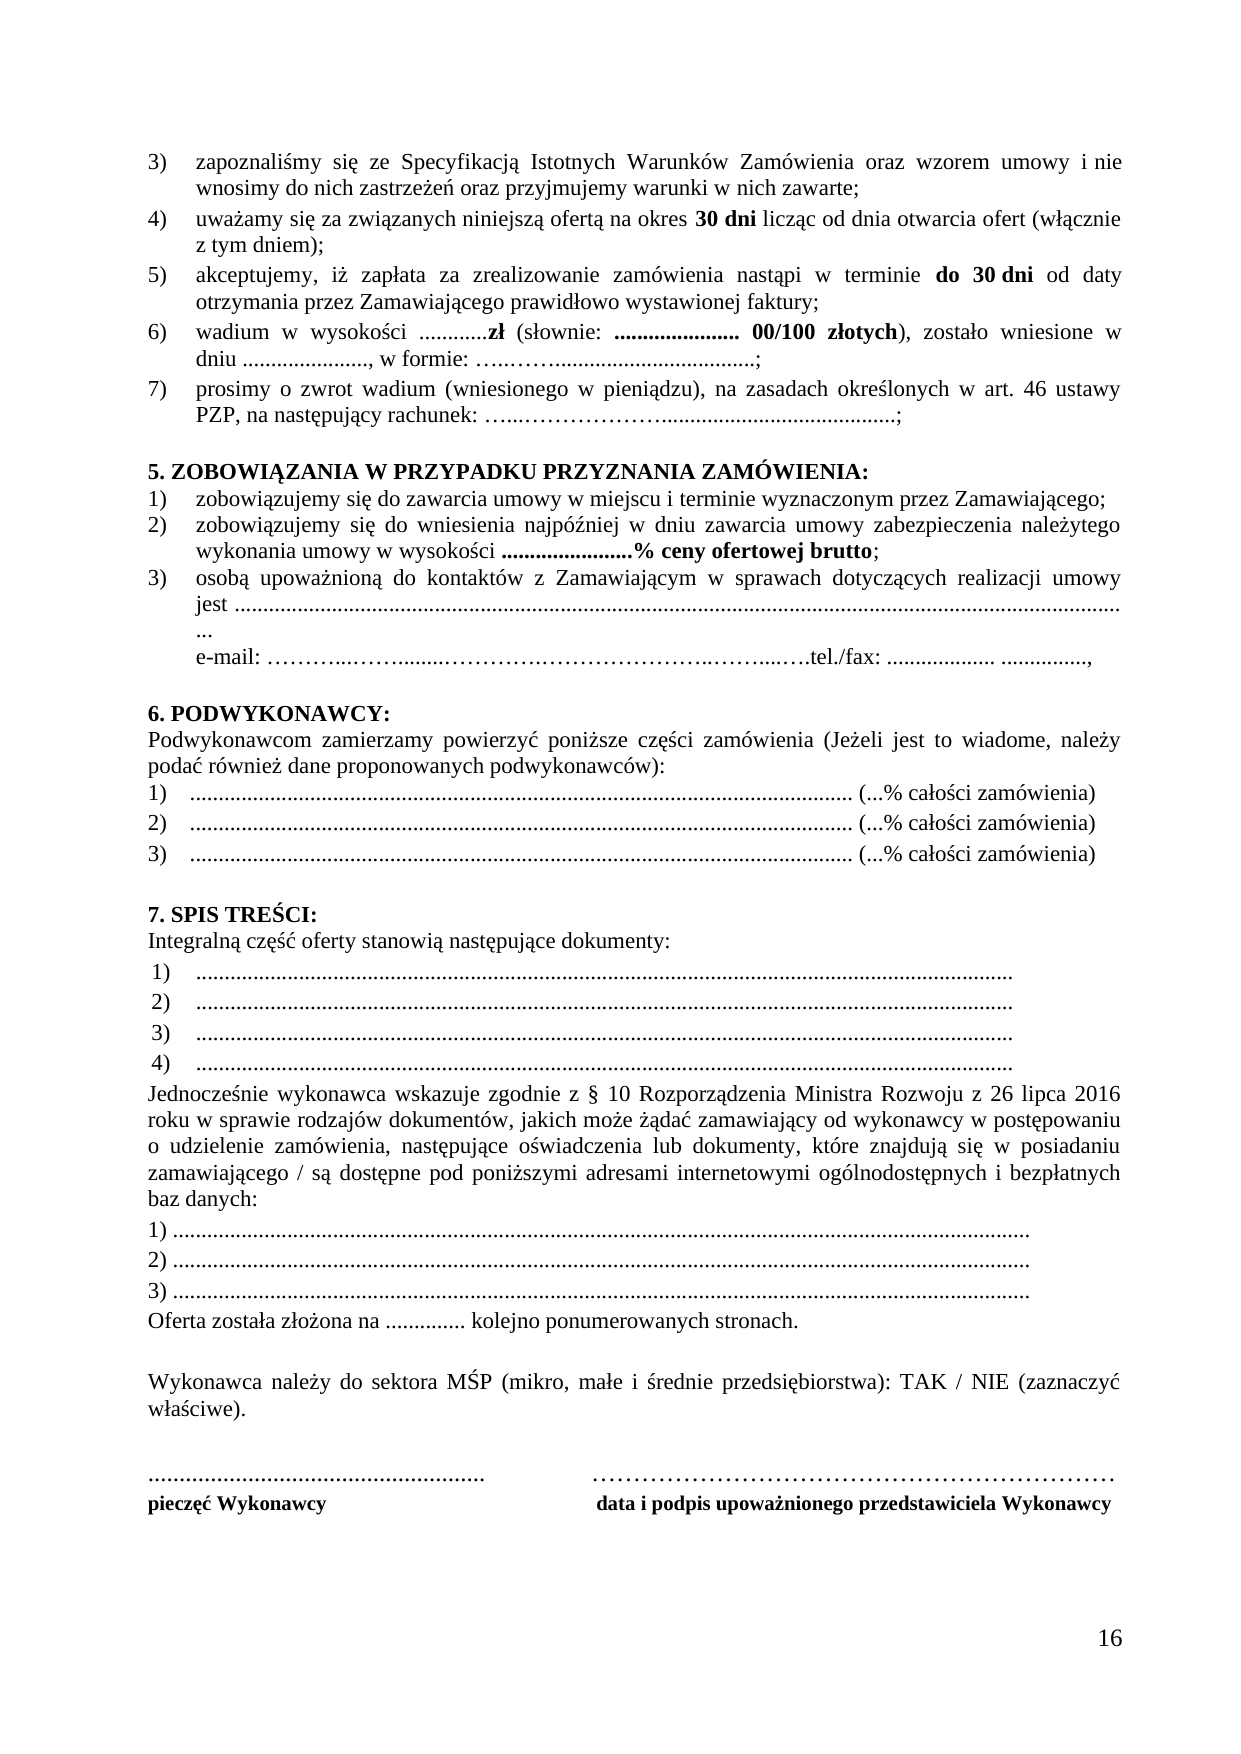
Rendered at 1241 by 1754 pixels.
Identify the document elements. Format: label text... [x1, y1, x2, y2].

list ............................................................................................................................................... [151, 958, 1122, 984]
text 1) ...................................................................................................................................................... [148, 1216, 1122, 1242]
list zobowiązujemy się do wniesienia najpóźniej w dniu zawarcia umowy zabezpieczenia należytego wykonania umowy w wysokości .......................% ceny ofertowej brutto; [148, 511, 1122, 564]
text 3) .................................................................................................................... (...% całości zamówienia) [148, 840, 1122, 866]
text 1) .................................................................................................................... (...% całości zamówienia) [148, 779, 1122, 805]
text Integralną część oferty stanowią następujące dokumenty: [148, 927, 1122, 954]
list akceptujemy, iż zapłata za zrealizowanie zamówienia nastąpi w terminie do 30 dni od daty otrzymania przez Zamawiającego prawidłowo wystawionej faktury; [148, 261, 1122, 314]
text 6. PODWYKONAWCY: [148, 700, 1122, 726]
text 3) ...................................................................................................................................................... [148, 1277, 1122, 1303]
list zobowiązujemy się do zawarcia umowy w miejscu i terminie wyznaczonym przez Zamawiającego; [148, 485, 1122, 511]
text ...................................................... ……………………………………………………… [148, 1458, 1122, 1487]
text 2) ...................................................................................................................................................... [148, 1246, 1122, 1273]
text Podwykonawcom zamierzamy powierzyć poniższe części zamówienia (Jeżeli jest to wiadome, należy podać również dane proponowanych podwykonawców): [148, 726, 1122, 779]
text 7. SPIS TREŚCI: [148, 901, 1122, 927]
text Jednocześnie wykonawca wskazuje zgodnie z § 10 Rozporządzenia Ministra Rozwoju z 26 lipca 2016 roku w sprawie rodzajów dokumentów, jakich może żądać zamawiający od wykonawcy w postępowaniu o udzielenie zamówienia, następujące oświadczenia lub dokumenty, które znajdują się w posiadaniu zamawiającego / są dostępne pod poniższymi adresami internetowymi ogólnodostępnych i bezpłatnych baz danych: [148, 1080, 1122, 1212]
text e-mail: ………...……........………….…………………..……....….tel./fax: ................... ..............., [196, 643, 1122, 669]
list zapoznaliśmy się ze Specyfikacją Istotnych Warunków Zamówienia oraz wzorem umowy i nie wnosimy do nich zastrzeżeń oraz przyjmujemy warunki w nich zawarte; [148, 148, 1122, 200]
text pieczęć Wykonawcy data i podpis upoważnionego przedstawiciela Wykonawcy [148, 1491, 1122, 1515]
list ............................................................................................................................................... [151, 1049, 1122, 1076]
list uważamy się za związanych niniejszą ofertą na okres 30 dni licząc od dnia otwarcia ofert (włącznie z tym dniem); [148, 204, 1122, 257]
text 5. ZOBOWIĄZANIA W PRZYPADKU PRZYZNANIA ZAMÓWIENIA: [148, 458, 1122, 485]
text 2) .................................................................................................................... (...% całości zamówienia) [148, 809, 1122, 836]
text Wykonawca należy do sektora MŚP (mikro, małe i średnie przedsiębiorstwa): TAK / NIE (zaznaczyć właściwe). [148, 1368, 1122, 1421]
list osobą upoważnioną do kontaktów z Zamawiającym w sprawach dotyczących realizacji umowy jest .............................................................................................................................................................. [148, 564, 1122, 643]
list ............................................................................................................................................... [151, 988, 1122, 1015]
list wadium w wysokości ............zł (słownie: ...................... 00/100 złotych), zostało wniesione w dniu ......................, w formie: …..……...................................; [148, 318, 1122, 371]
list ............................................................................................................................................... [151, 1019, 1122, 1045]
text Oferta została złożona na .............. kolejno ponumerowanych stronach. [148, 1307, 1122, 1334]
list prosimy o zwrot wadium (wniesionego w pieniądzu), na zasadach określonych w art. 46 ustawy PZP, na następujący rachunek: …...……………….........................................; [148, 375, 1122, 428]
